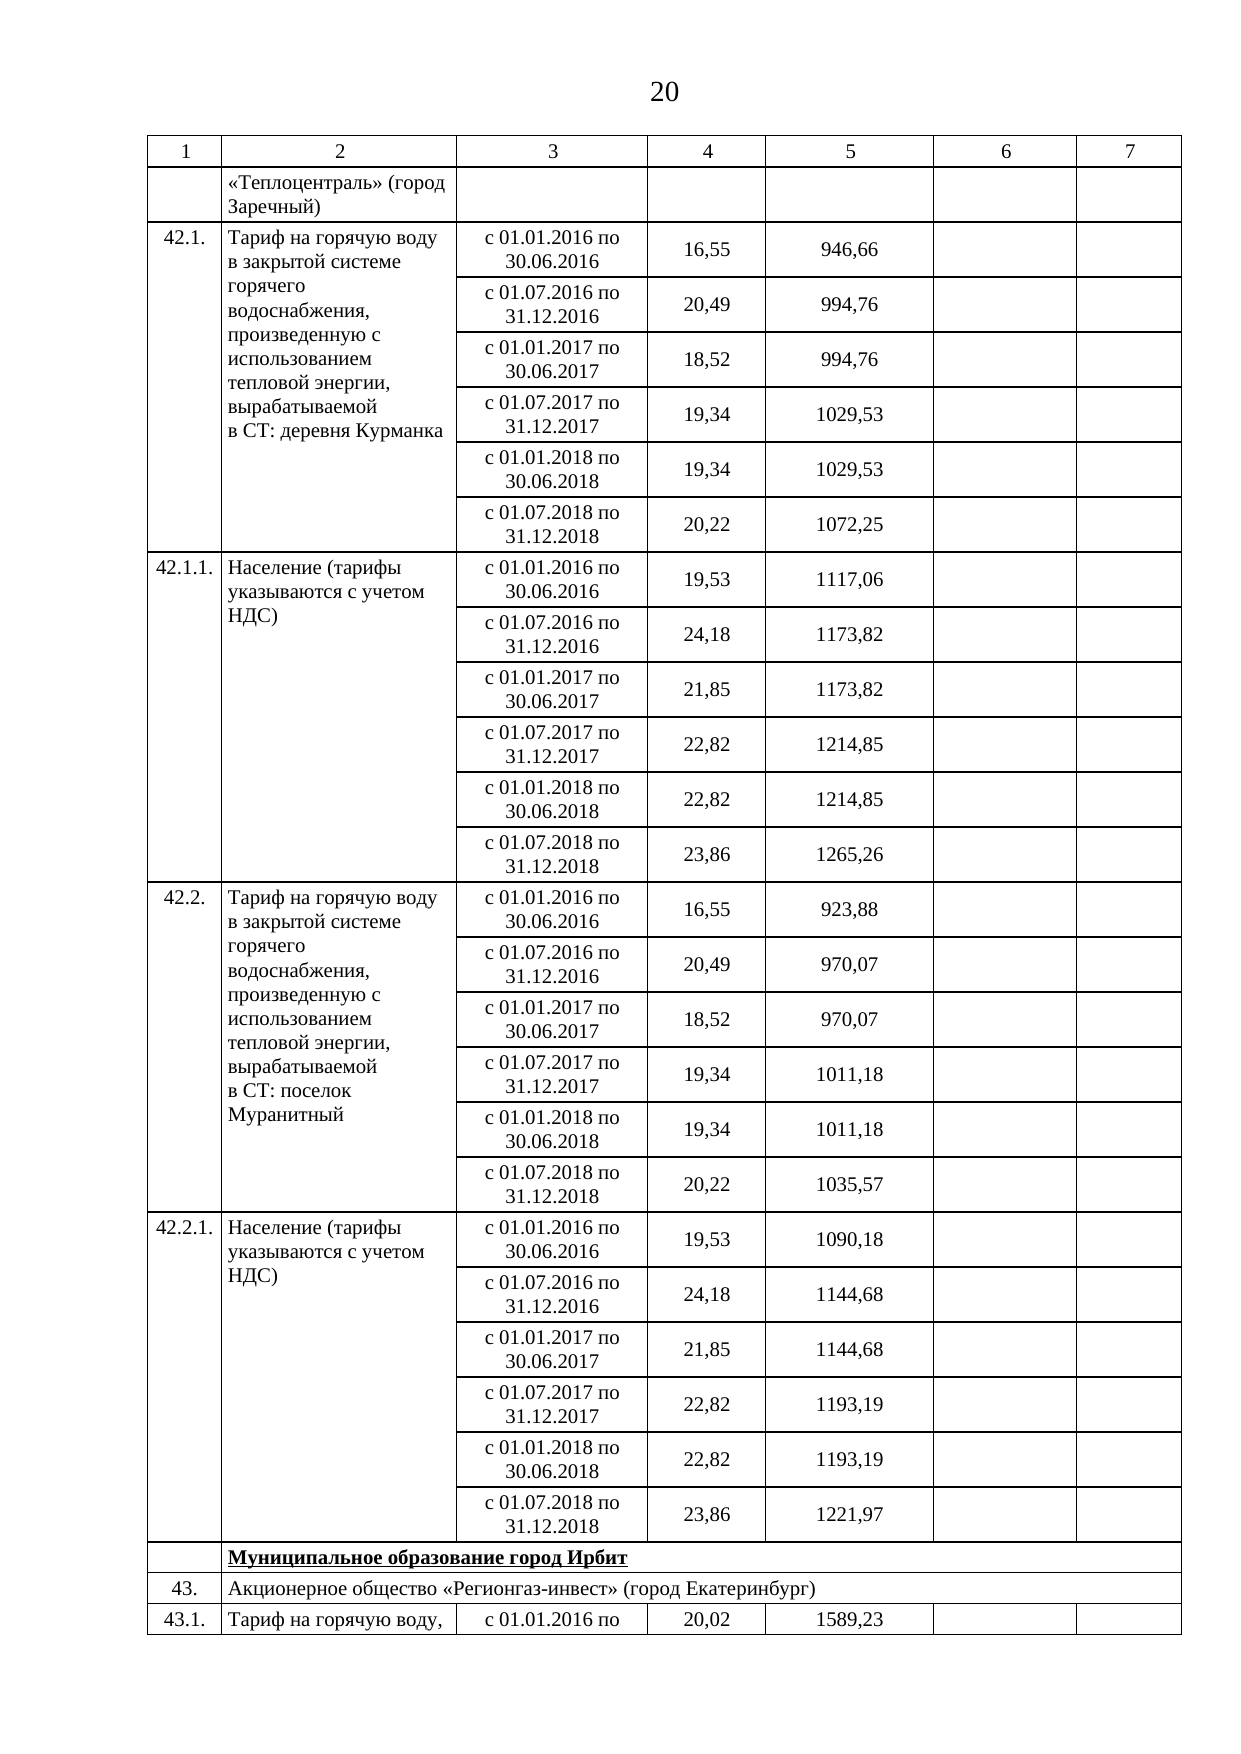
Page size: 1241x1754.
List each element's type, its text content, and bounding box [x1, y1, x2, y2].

table_cell 970,07 [766, 938, 933, 991]
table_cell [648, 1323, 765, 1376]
table_cell 1029,53 [766, 443, 933, 496]
table_cell Тариф на горячую воду в закрытой системе горячего водоснабжения, произведенную с использованием тепловой энергии, вырабатываемой в СТ: деревня Курманка [222, 223, 456, 551]
table_cell [1077, 223, 1181, 276]
table_cell 22,82 [648, 773, 765, 826]
table_cell 19,34 [648, 443, 765, 496]
table_cell 1173,82 [766, 663, 933, 716]
table_cell [1077, 663, 1181, 716]
table_cell Население (тарифы указываются с учетом НДС) [222, 553, 456, 881]
table_header 7 [1077, 136, 1181, 166]
table_header 6 [934, 136, 1076, 166]
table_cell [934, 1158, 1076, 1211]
table_cell [934, 388, 1076, 441]
table_cell с 01.01.2018 по 30.06.2018 [457, 773, 647, 826]
table_cell 21,85 [648, 663, 765, 716]
table_cell 18,52 [648, 993, 765, 1046]
table_cell с 01.01.2016 по 30.06.2016 [457, 223, 647, 276]
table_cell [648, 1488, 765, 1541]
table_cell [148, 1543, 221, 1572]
table_cell 16,55 [648, 883, 765, 936]
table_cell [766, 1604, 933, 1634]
table_cell 946,66 [766, 223, 933, 276]
table_cell [1077, 718, 1181, 771]
table_header 4 [648, 136, 765, 166]
table_cell [934, 168, 1076, 221]
table_cell 1214,85 [766, 718, 933, 771]
table_cell [934, 223, 1076, 276]
table_cell 23,86 [648, 828, 765, 881]
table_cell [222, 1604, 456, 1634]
table_cell [1077, 168, 1181, 221]
table_cell с 01.07.2016 по 31.12.2016 [457, 938, 647, 991]
table_cell [934, 1103, 1076, 1156]
table_cell с 01.07.2017 по 31.12.2017 [457, 718, 647, 771]
table_cell [1077, 443, 1181, 496]
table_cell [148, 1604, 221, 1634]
table_cell 1265,26 [766, 828, 933, 881]
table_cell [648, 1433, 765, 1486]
table_cell [1077, 498, 1181, 551]
table_cell 1173,82 [766, 608, 933, 661]
table_cell 20,49 [648, 938, 765, 991]
table_cell 22,82 [648, 718, 765, 771]
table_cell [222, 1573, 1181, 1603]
table_cell [1077, 1103, 1181, 1156]
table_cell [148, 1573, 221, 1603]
table_cell 19,34 [648, 1048, 765, 1101]
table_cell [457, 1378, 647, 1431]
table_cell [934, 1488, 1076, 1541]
table_cell [934, 938, 1076, 991]
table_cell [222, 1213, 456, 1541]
table_cell [934, 718, 1076, 771]
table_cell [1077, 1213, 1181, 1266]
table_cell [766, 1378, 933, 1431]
table_cell с 01.07.2016 по 31.12.2016 [457, 608, 647, 661]
table_cell с 01.01.2017 по 30.06.2017 [457, 333, 647, 386]
table_cell 1117,06 [766, 553, 933, 606]
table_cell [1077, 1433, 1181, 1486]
table_cell [934, 1048, 1076, 1101]
table_cell с 01.07.2018 по 31.12.2018 [457, 1158, 647, 1211]
table_cell 42.2. [148, 883, 221, 1211]
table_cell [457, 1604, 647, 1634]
table_cell [934, 828, 1076, 881]
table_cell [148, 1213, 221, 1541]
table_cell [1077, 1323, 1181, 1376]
table_cell [934, 553, 1076, 606]
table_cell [222, 168, 456, 221]
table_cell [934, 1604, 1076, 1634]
table_cell 42.1. [148, 223, 221, 551]
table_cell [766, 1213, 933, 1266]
table_cell [934, 773, 1076, 826]
table_cell с 01.07.2017 по 31.12.2017 [457, 1048, 647, 1101]
table_cell [934, 883, 1076, 936]
table_header 3 [457, 136, 647, 166]
table_cell 16,55 [648, 223, 765, 276]
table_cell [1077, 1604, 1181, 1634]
table_cell 970,07 [766, 993, 933, 1046]
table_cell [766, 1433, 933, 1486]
table_cell с 01.07.2016 по 31.12.2016 [457, 278, 647, 331]
table_cell 1214,85 [766, 773, 933, 826]
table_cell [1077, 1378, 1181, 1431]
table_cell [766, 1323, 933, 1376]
table_cell [457, 168, 647, 221]
table_header 5 [766, 136, 933, 166]
table_cell [1077, 608, 1181, 661]
table_cell [934, 993, 1076, 1046]
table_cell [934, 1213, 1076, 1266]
table_cell [648, 168, 765, 221]
table_cell с 01.01.2016 по 30.06.2016 [457, 883, 647, 936]
table_cell с 01.01.2017 по 30.06.2017 [457, 993, 647, 1046]
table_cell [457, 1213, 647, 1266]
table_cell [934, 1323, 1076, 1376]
table_cell с 01.07.2018 по 31.12.2018 [457, 828, 647, 881]
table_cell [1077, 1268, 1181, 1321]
table_cell [934, 443, 1076, 496]
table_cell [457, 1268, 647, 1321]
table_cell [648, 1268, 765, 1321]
table_cell 20,49 [648, 278, 765, 331]
table_cell 19,34 [648, 1103, 765, 1156]
table_cell 18,52 [648, 333, 765, 386]
table_cell 42.1.1. [148, 553, 221, 881]
table_cell [934, 498, 1076, 551]
table_cell 42. [148, 168, 221, 221]
table_cell 1011,18 [766, 1048, 933, 1101]
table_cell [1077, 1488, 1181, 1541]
table_cell 1072,25 [766, 498, 933, 551]
table_cell 24,18 [648, 608, 765, 661]
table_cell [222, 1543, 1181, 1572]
table_cell 994,76 [766, 278, 933, 331]
table_cell с 01.01.2018 по 30.06.2018 [457, 1103, 647, 1156]
table_cell [1077, 993, 1181, 1046]
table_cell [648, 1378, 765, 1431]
table_cell [1077, 828, 1181, 881]
table_cell с 01.01.2016 по 30.06.2016 [457, 553, 647, 606]
table_cell 994,76 [766, 333, 933, 386]
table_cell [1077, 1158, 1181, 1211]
table_cell 923,88 [766, 883, 933, 936]
table_cell [1077, 388, 1181, 441]
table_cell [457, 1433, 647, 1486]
table_cell [934, 278, 1076, 331]
table_cell с 01.07.2018 по 31.12.2018 [457, 498, 647, 551]
table_cell с 01.07.2017 по 31.12.2017 [457, 388, 647, 441]
table_cell 20,22 [648, 498, 765, 551]
table_cell [1077, 773, 1181, 826]
table_cell [1077, 333, 1181, 386]
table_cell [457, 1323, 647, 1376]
table_cell 1035,57 [766, 1158, 933, 1211]
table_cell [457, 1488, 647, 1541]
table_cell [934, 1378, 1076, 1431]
table_cell 19,53 [648, 553, 765, 606]
table_cell с 01.01.2018 по 30.06.2018 [457, 443, 647, 496]
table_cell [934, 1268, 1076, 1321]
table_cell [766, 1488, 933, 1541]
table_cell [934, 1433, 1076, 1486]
table_cell [1077, 553, 1181, 606]
table_cell [1077, 1048, 1181, 1101]
table_header 2 [222, 136, 456, 166]
table_cell Тариф на горячую воду в закрытой системе горячего водоснабжения, произведенную с использованием тепловой энергии, вырабатываемой в СТ: поселок Муранитный [222, 883, 456, 1211]
table_cell 1029,53 [766, 388, 933, 441]
table_cell с 01.01.2017 по 30.06.2017 [457, 663, 647, 716]
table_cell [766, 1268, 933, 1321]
table_cell [1077, 278, 1181, 331]
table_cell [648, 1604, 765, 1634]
table_cell [1077, 883, 1181, 936]
table_cell 19,34 [648, 388, 765, 441]
table_cell [1077, 938, 1181, 991]
table_header 1 [148, 136, 221, 166]
table_cell [934, 663, 1076, 716]
table_cell [934, 608, 1076, 661]
table_cell 1011,18 [766, 1103, 933, 1156]
table_cell [766, 168, 933, 221]
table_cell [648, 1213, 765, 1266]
table_cell [934, 333, 1076, 386]
table_cell 20,22 [648, 1158, 765, 1211]
